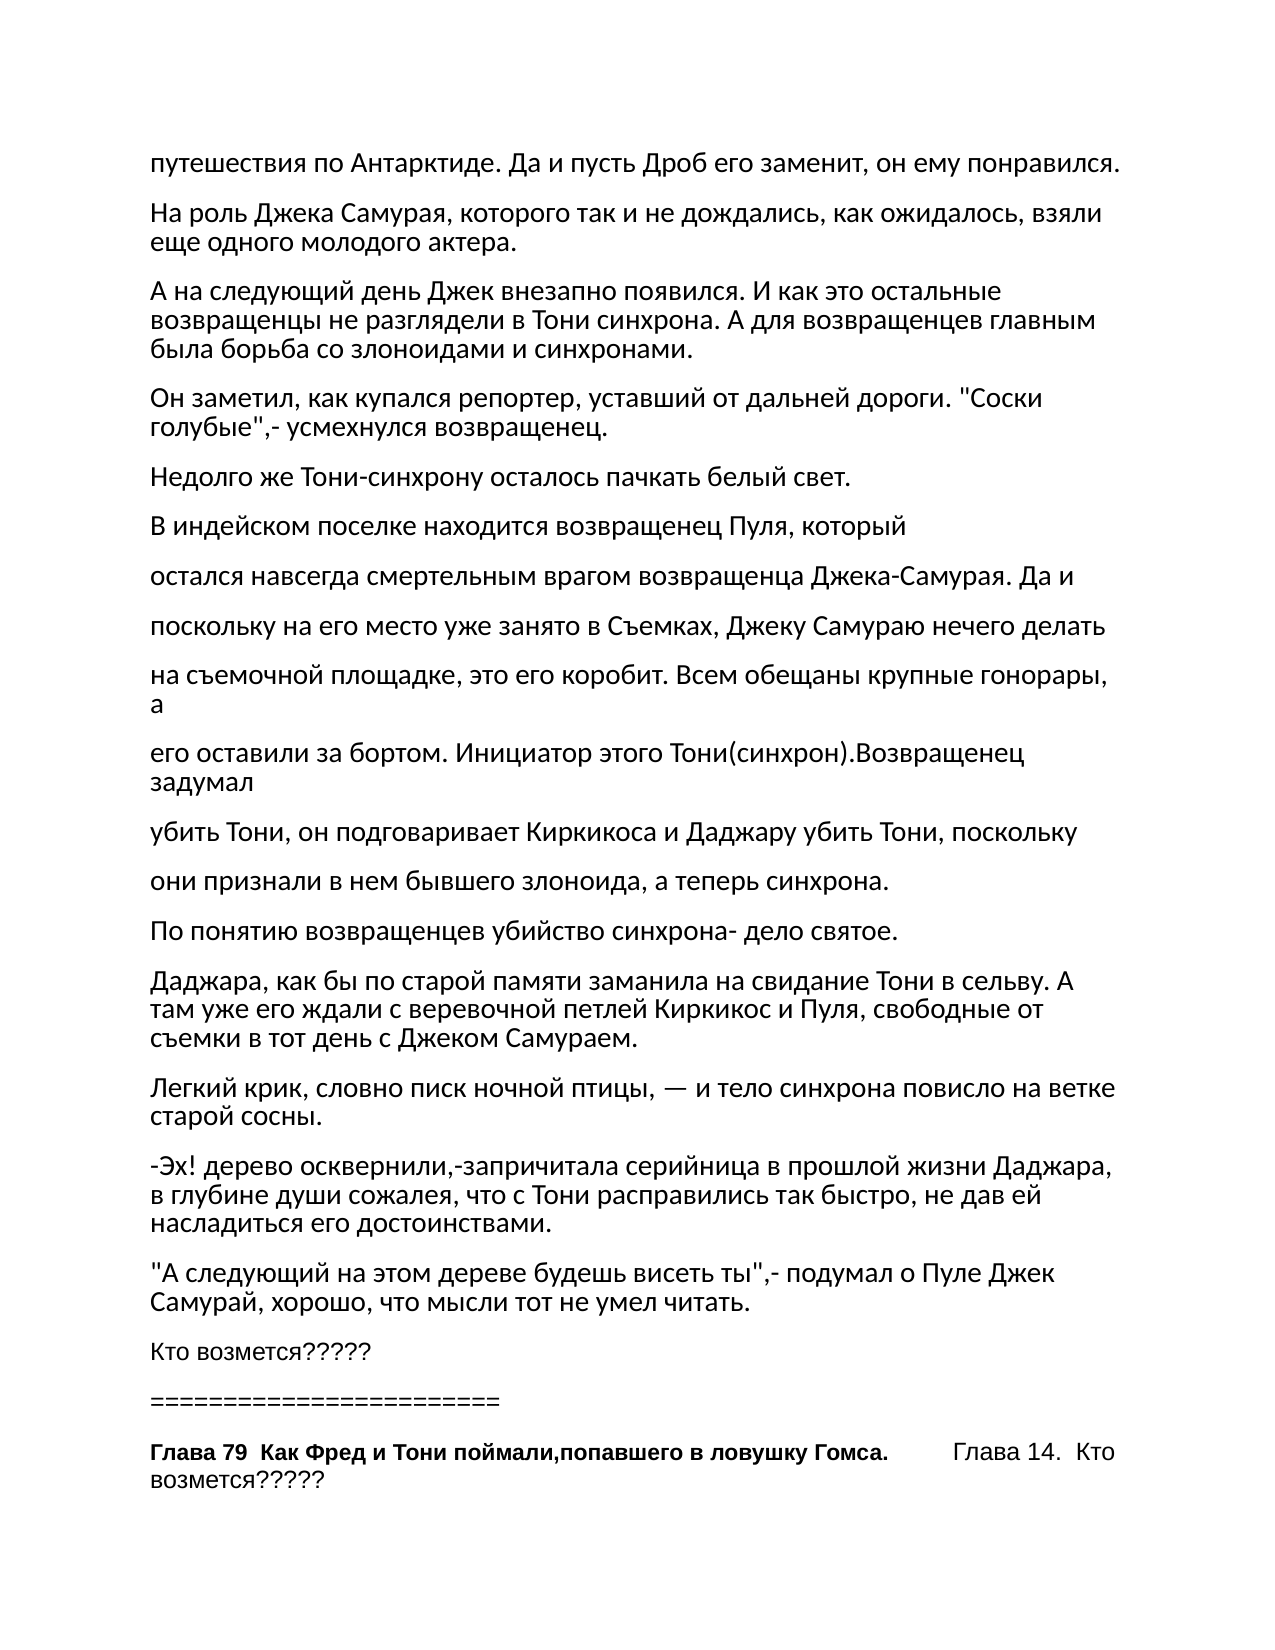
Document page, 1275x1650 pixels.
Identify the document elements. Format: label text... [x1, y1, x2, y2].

text А на следующий день Джек внезапно появился. И как это остальные возвращенцы не разглядели в Тони синхрона. А для возвращенцев главным была борьба со злоноидами и синхронами. [150, 278, 1125, 364]
text убить Тони, он подговаривает Киркикоса и Даджару убить Тони, поскольку [150, 818, 1125, 847]
text поскольку на его место уже занято в Съемках, Джеку Самураю нечего делать [150, 612, 1125, 641]
text По понятию возвращенцев убийство синхрона- дело святое. [150, 917, 1125, 946]
text они признали в нем бывшего злоноида, а теперь синхрона. [150, 868, 1125, 897]
text Глава 79 Как Фред и Тони поймали,попавшего в ловушку Гомса. Глава 14. Кто возмется????? [150, 1437, 1125, 1494]
text Кто возмется????? [150, 1338, 1125, 1367]
text Недолго же Тони-синхрону осталось пачкать белый свет. [150, 463, 1125, 492]
text Даджара, как бы по старой памяти заманила на свидание Тони в сельву. А там уже его ждали с веревочной петлей Киркикос и Пуля, свободные от съемки в тот день с Джеком Самураем. [150, 967, 1125, 1053]
text В индейском поселке находится возвращенец Пуля, который [150, 513, 1125, 542]
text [150, 150, 1125, 179]
text Легкий крик, словно писк ночной птицы, — и тело синхрона повисло на ветке старой сосны. [150, 1074, 1125, 1132]
text -Эх! дерево осквернили,-запричитала серийница в прошлой жизни Даджара, в глубине души сожалея, что с Тони расправились так быстро, не дав ей насладиться его достоинствами. [150, 1152, 1125, 1239]
text его оставили за бортом. Инициатор этого Тони(синхрон).Возвращенец задумал [150, 740, 1125, 797]
text Он заметил, как купался репортер, уставший от дальней дороги. "Соски голубые",- усмехнулся возвращенец. [150, 385, 1125, 442]
text На роль Джека Самурая, которого так и не дождались, как ожидалось, взяли еще одного молодого актера. [150, 199, 1125, 257]
text ======================== [150, 1387, 1125, 1416]
text "А следующий на этом дереве будешь висеть ты",- подумал о Пуле Джек Самурай, хорошо, что мысли тот не умел читать. [150, 1259, 1125, 1317]
text на съемочной площадке, это его коробит. Всем обещаны крупные гонорары, а [150, 662, 1125, 719]
text остался навсегда смертельным врагом возвращенца Джека-Самурая. Да и [150, 562, 1125, 591]
